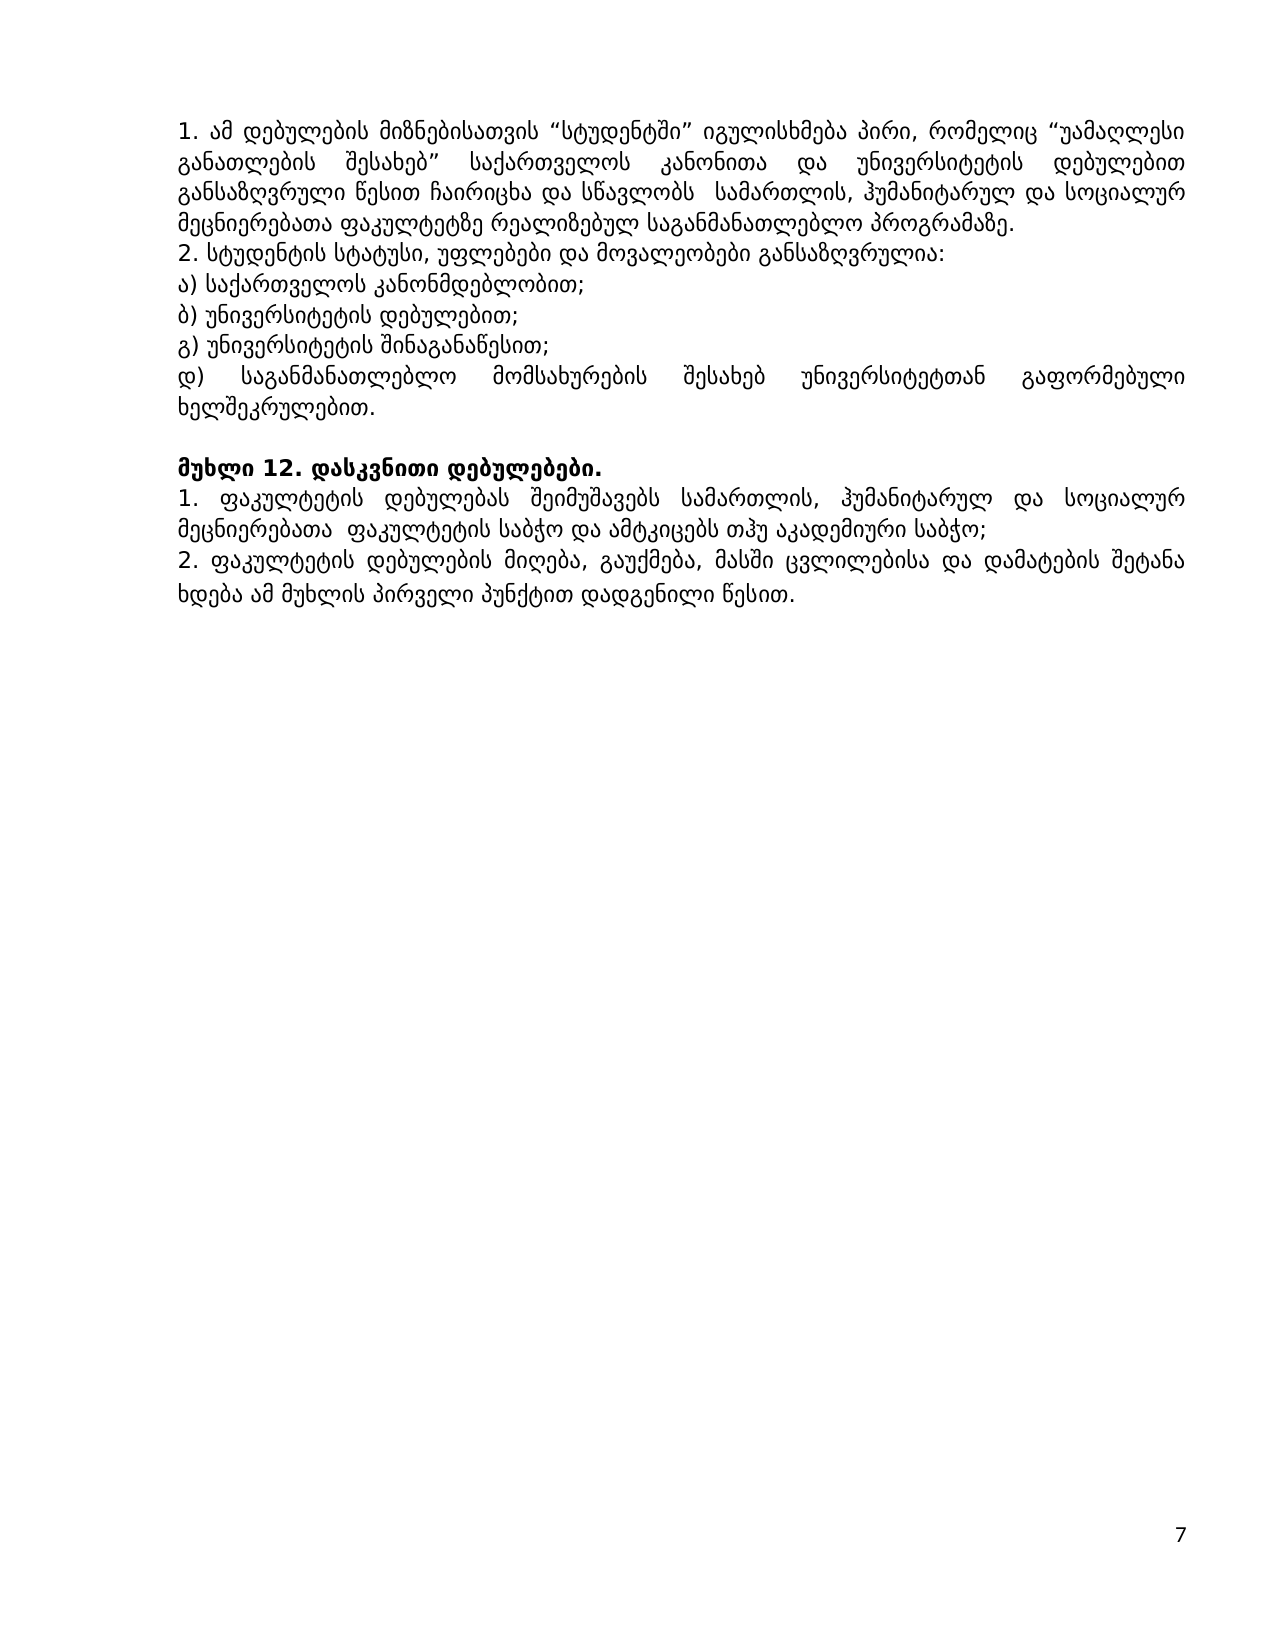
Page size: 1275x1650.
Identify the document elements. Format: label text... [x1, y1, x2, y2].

text ბ) უნივერსიტეტის დებულებით; [177, 302, 1186, 328]
text დ) საგანმანათლებლო მომსახურების შესახებ უნივერსიტეტთან გაფორმებული ხელშეკრულებით. [177, 363, 1186, 420]
text 1. ამ დებულების მიზნებისათვის “სტუდენტში” იგულისხმება პირი, რომელიც “უამაღლესი განათლების შესახებ” საქართველოს კანონითა და უნივერსიტეტის დებულებით განსაზღვრული წესით ჩაირიცხა და სწავლობს სამართლის, ჰუმანიტარულ და სოციალურ მეცნიერებათა ფაკულტეტზე რეალიზებულ საგანმანათლებლო პროგრამაზე. [177, 118, 1186, 237]
text 2. სტუდენტის სტატუსი, უფლებები და მოვალეობები განსაზღვრულია: [177, 241, 1186, 267]
text 2. ფაკულტეტის დებულების მიღება, გაუქმება, მასში ცვლილებისა და დამატების შეტანა ხდება ამ მუხლის პირველი პუნქტით დადგენილი წესით. [177, 547, 1186, 609]
text 1. ფაკულტეტის დებულებას შეიმუშავებს სამართლის, ჰუმანიტარულ და სოციალურ მეცნიერებათა ფაკულტეტის საბჭო და ამტკიცებს თჰუ აკადემიური საბჭო; [177, 486, 1186, 543]
text მუხლი 12. დასკვნითი დებულებები. [177, 455, 1186, 482]
text გ) უნივერსიტეტის შინაგანაწესით; [177, 332, 1186, 359]
text ა) საქართველოს კანონმდებლობით; [177, 271, 1186, 298]
